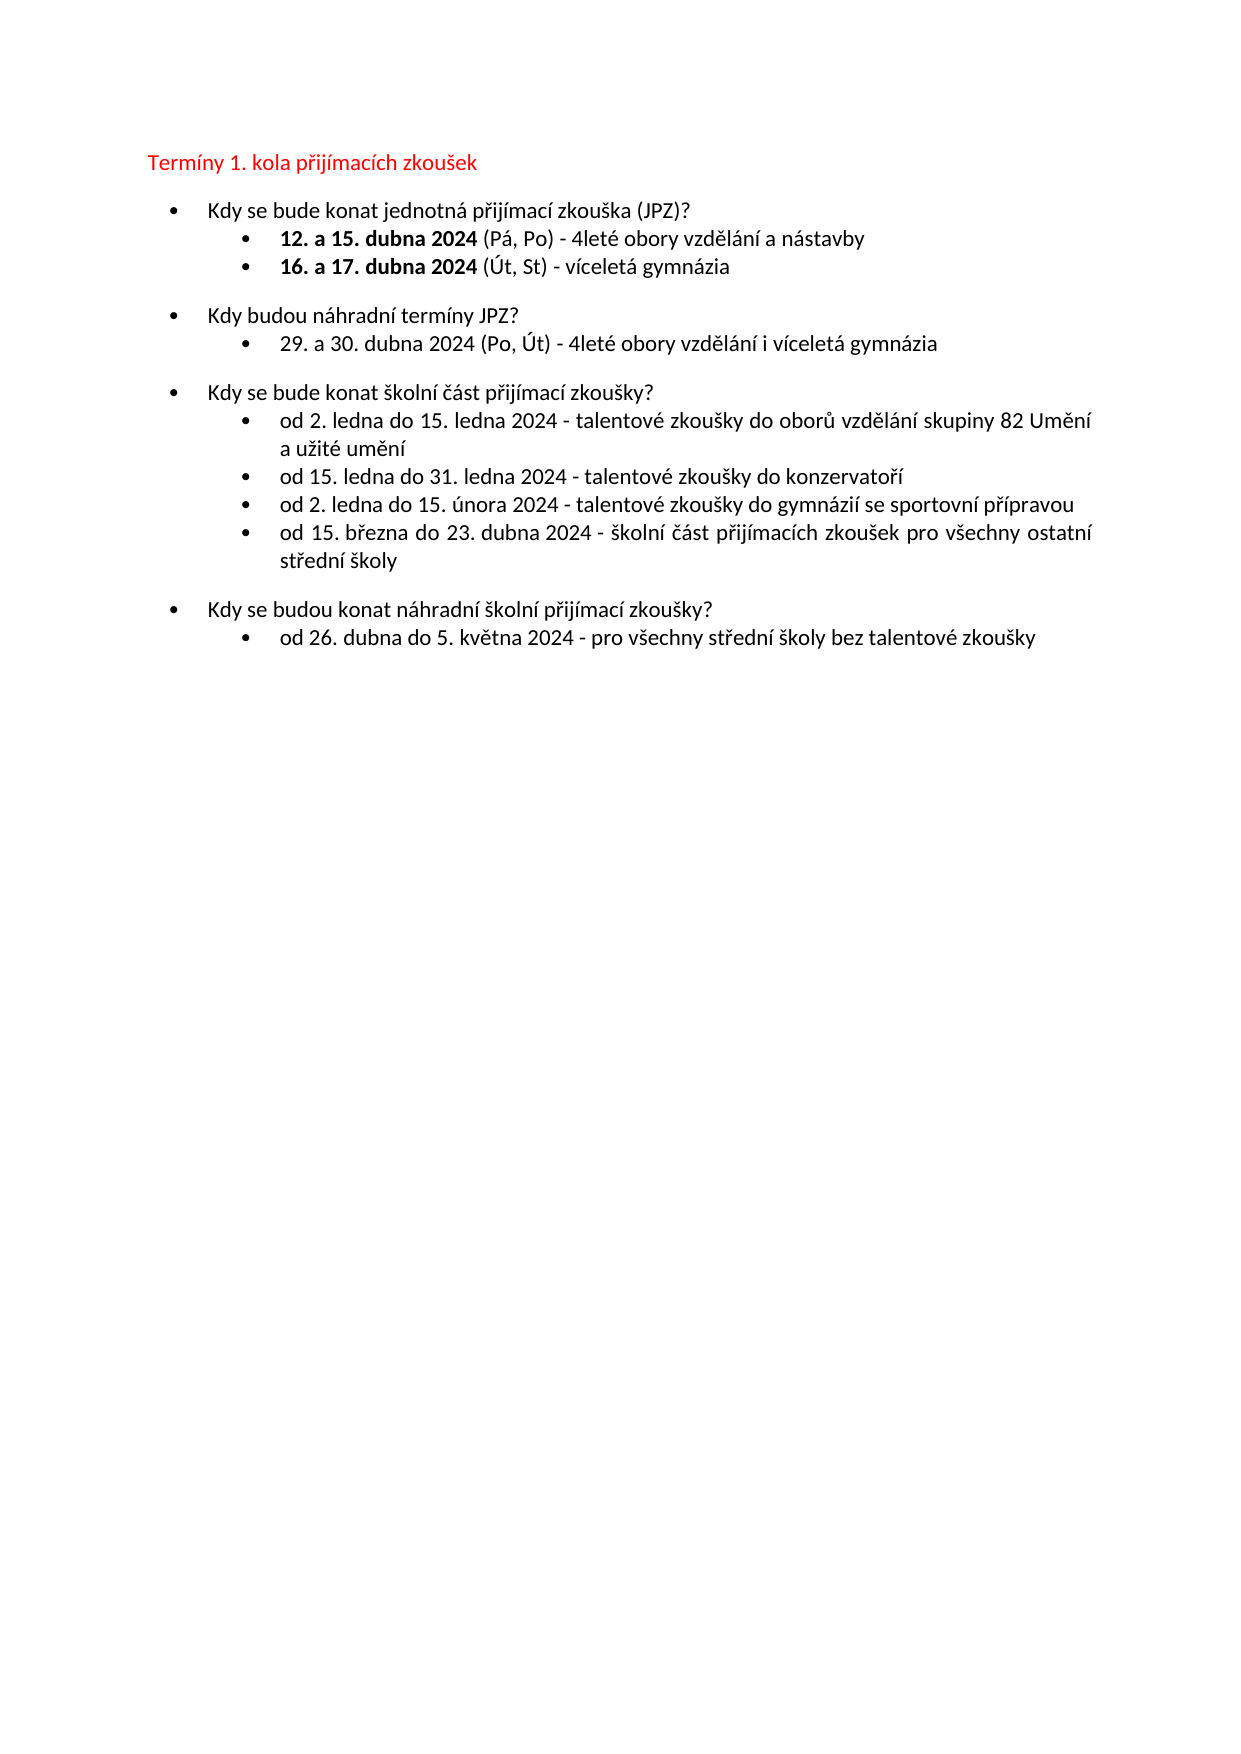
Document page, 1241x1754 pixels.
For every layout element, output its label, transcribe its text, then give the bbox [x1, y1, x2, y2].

list Kdy se budou konat náhradní školní přijímací zkoušky? [170, 595, 1093, 623]
list od 15. ledna do 31. ledna 2024 - talentové zkoušky do konzervatoří [242, 462, 1093, 490]
list Kdy budou náhradní termíny JPZ? [170, 301, 1093, 329]
text Termíny 1. kola přijímacích zkoušek [148, 148, 1093, 176]
list 29. a 30. dubna 2024 (Po, Út) - 4leté obory vzdělání i víceletá gymnázia [242, 329, 1093, 357]
list 16. a 17. dubna 2024 (Út, St) - víceletá gymnázia [242, 252, 1093, 281]
list od 15. března do 23. dubna 2024 - školní část přijímacích zkoušek pro všechny ostatní střední školy [242, 518, 1093, 574]
list od 26. dubna do 5. května 2024 - pro všechny střední školy bez talentové zkoušky [242, 623, 1093, 651]
list od 2. ledna do 15. ledna 2024 - talentové zkoušky do oborů vzdělání skupiny 82 Umění a užité umění [242, 406, 1093, 462]
list od 2. ledna do 15. února 2024 - talentové zkoušky do gymnázií se sportovní přípravou [242, 490, 1093, 518]
list 12. a 15. dubna 2024 (Pá, Po) - 4leté obory vzdělání a nástavby [242, 224, 1093, 252]
list Kdy se bude konat školní část přijímací zkoušky? [170, 378, 1093, 406]
list Kdy se bude konat jednotná přijímací zkouška (JPZ)? [170, 196, 1093, 224]
